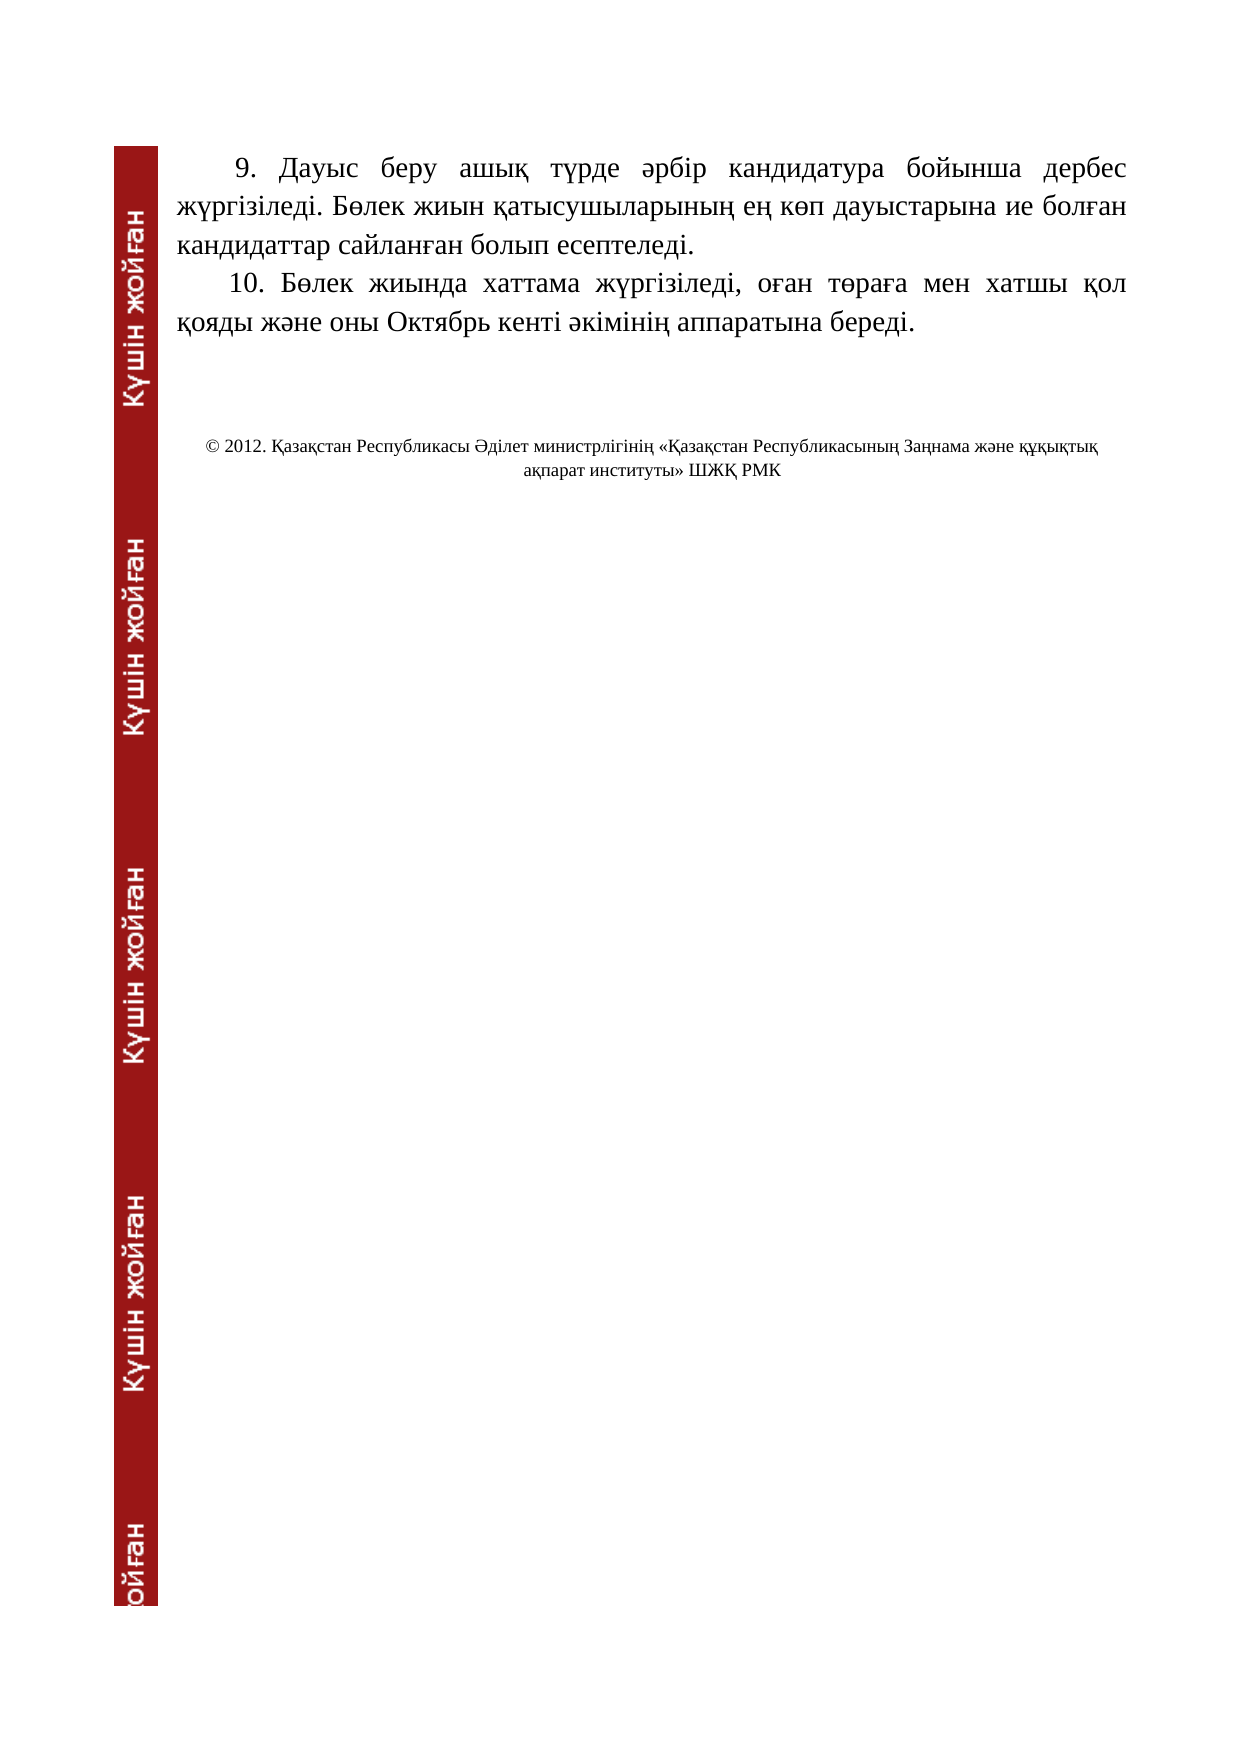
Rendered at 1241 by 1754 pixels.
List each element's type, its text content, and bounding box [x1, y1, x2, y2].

picture [114, 146, 158, 150]
picture [114, 261, 158, 266]
picture [114, 338, 158, 434]
text © 2012. Қазақстан Республикасы Әділет министрлігінің «Қазақстан Республикасының Заңнама және құқықтық ақпарат институты» ШЖҚ РМК [112, 434, 1128, 481]
text 9. Дауыс беру ашық түрде әрбір кандидатура бойынша дербес жүргізіледі. Бөлек жиын қатысушыларының ең көп дауыстарына ие болған кандидаттар сайланған болып есептеледі. [112, 150, 1128, 261]
picture [114, 481, 158, 1606]
text 10. Бөлек жиында хаттама жүргізіледі, оған төраға мен хатшы қол қояды және оны Октябрь кенті әкімінің аппаратына береді. [112, 266, 1128, 338]
